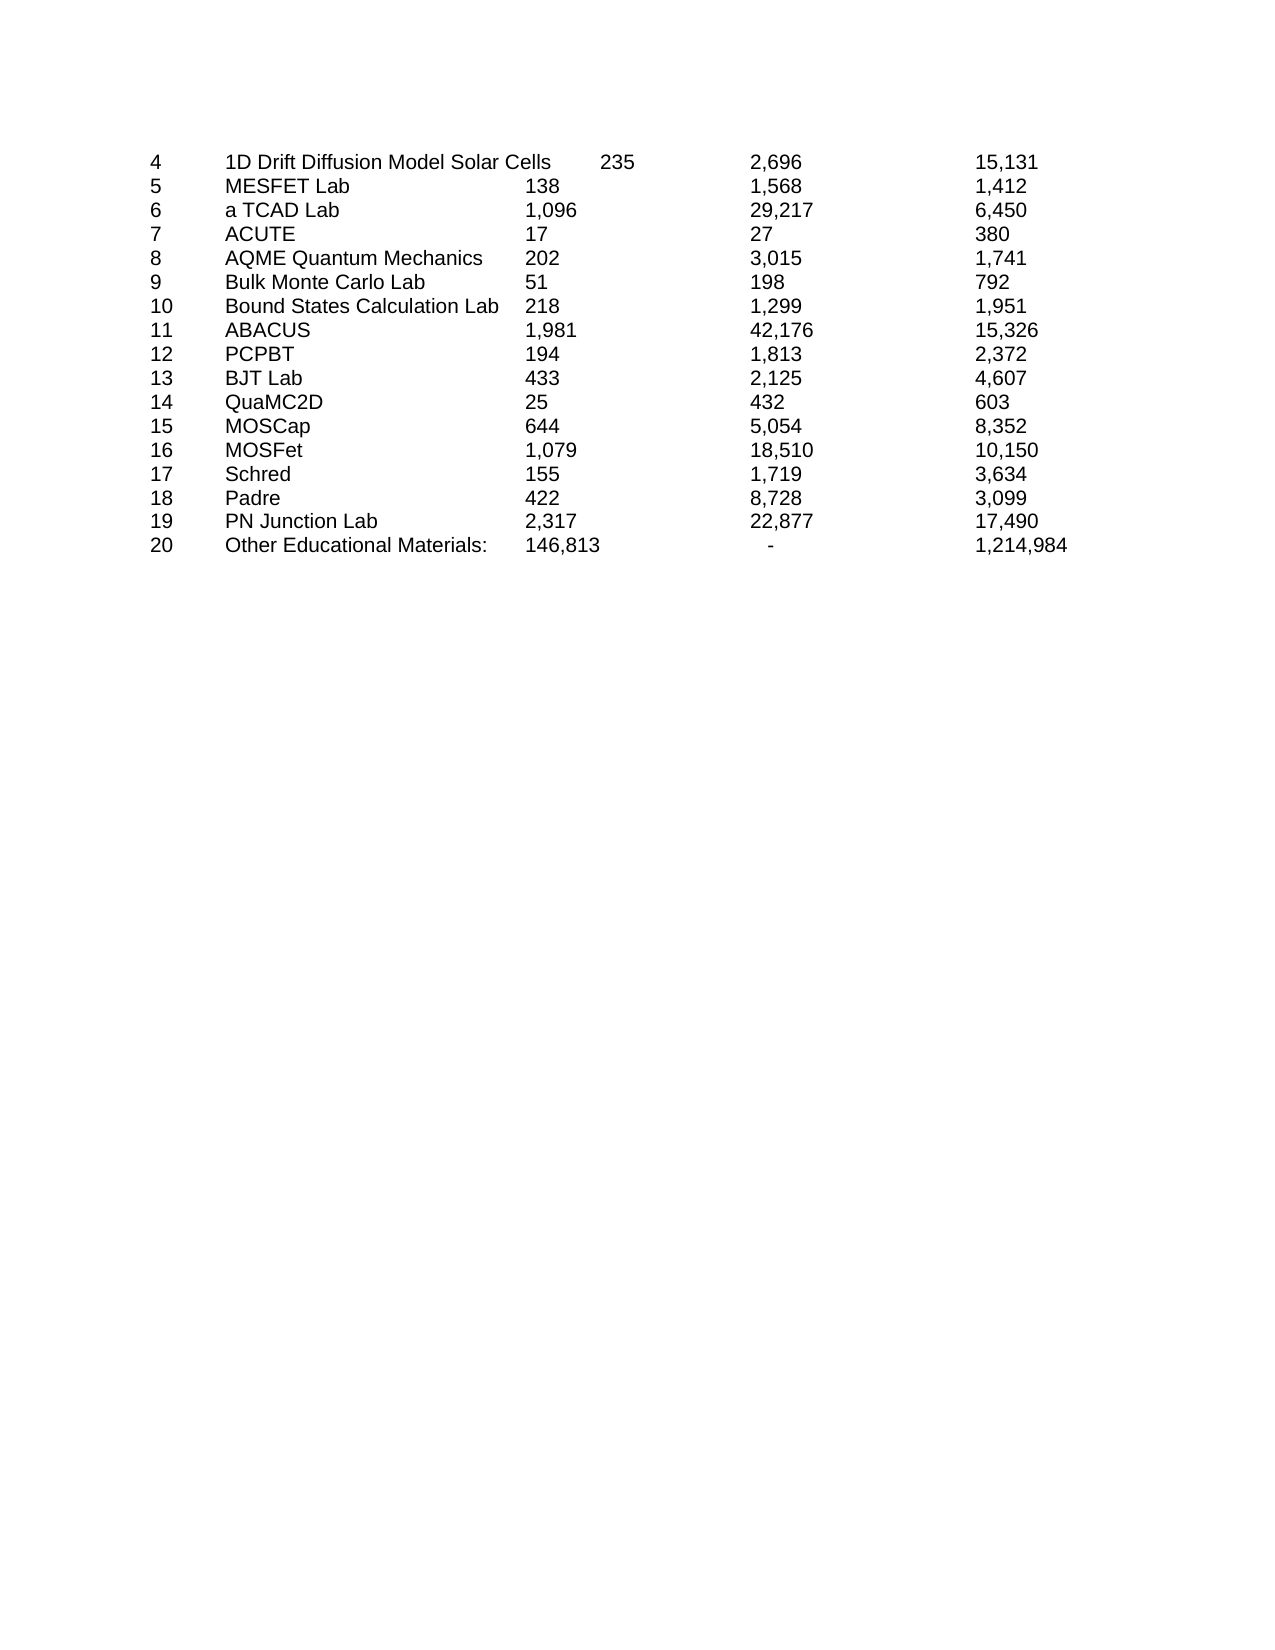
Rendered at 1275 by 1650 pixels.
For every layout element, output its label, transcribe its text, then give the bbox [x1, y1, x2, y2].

text 11 ABACUS 1,981 42,176 15,326 [150, 318, 1125, 342]
text 15 MOSCap 644 5,054 8,352 [150, 413, 1125, 437]
text 14 QuaMC2D 25 432 603 [150, 389, 1125, 413]
text 5 MESFET Lab 138 1,568 1,412 [150, 174, 1125, 198]
text 8 AQME Quantum Mechanics 202 3,015 1,741 [150, 246, 1125, 270]
text 10 Bound States Calculation Lab 218 1,299 1,951 [150, 294, 1125, 318]
text 17 Schred 155 1,719 3,634 [150, 461, 1125, 485]
text 20 Other Educational Materials: 146,813 - 1,214,984 [150, 533, 1125, 557]
text 4 1D Drift Diffusion Model Solar Cells 235 2,696 15,131 [150, 150, 1125, 174]
text 18 Padre 422 8,728 3,099 [150, 485, 1125, 509]
text 13 BJT Lab 433 2,125 4,607 [150, 366, 1125, 389]
text 7 ACUTE 17 27 380 [150, 222, 1125, 246]
text 12 PCPBT 194 1,813 2,372 [150, 342, 1125, 366]
text 9 Bulk Monte Carlo Lab 51 198 792 [150, 270, 1125, 294]
text 16 MOSFet 1,079 18,510 10,150 [150, 437, 1125, 461]
text 6 a TCAD Lab 1,096 29,217 6,450 [150, 198, 1125, 222]
text 19 PN Junction Lab 2,317 22,877 17,490 [150, 509, 1125, 533]
